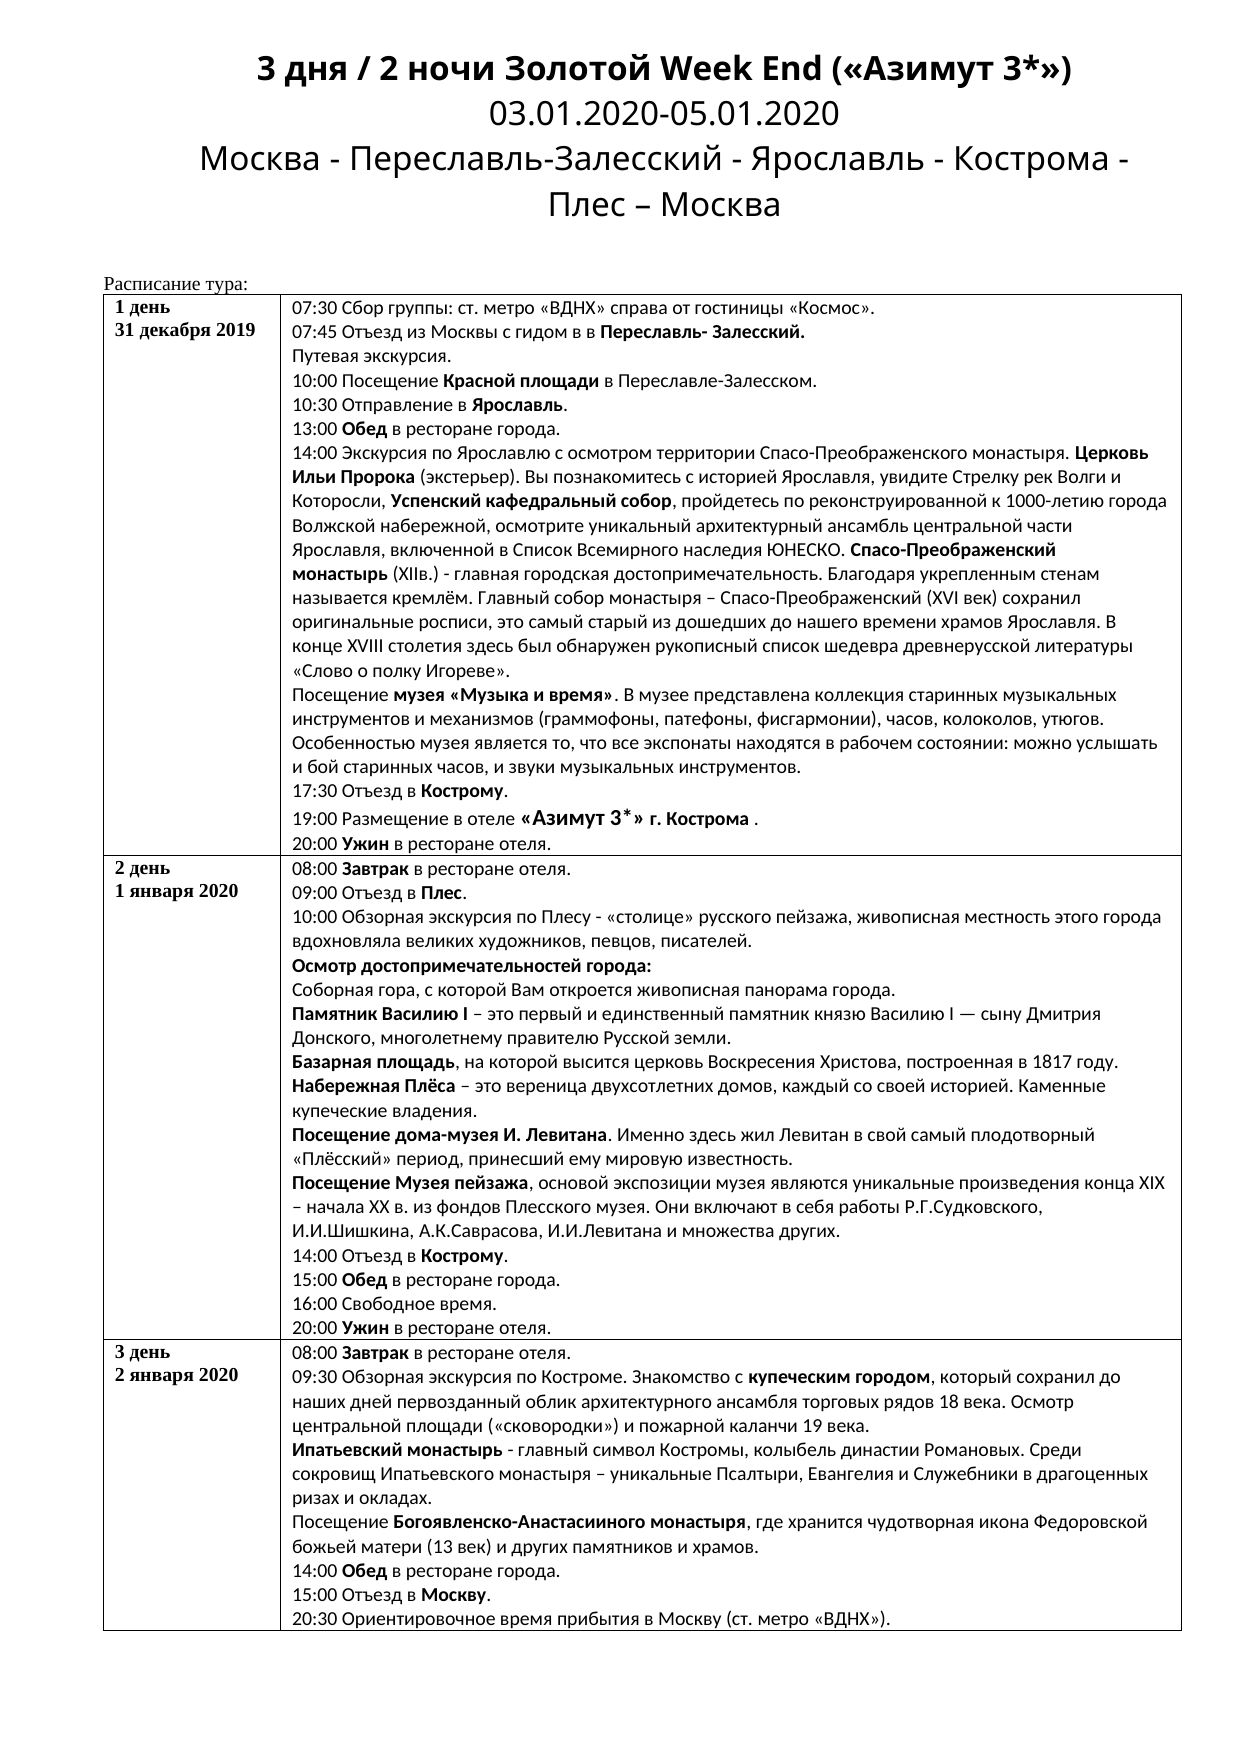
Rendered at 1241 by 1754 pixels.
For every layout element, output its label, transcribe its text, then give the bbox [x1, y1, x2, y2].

table_cell 08:00 Завтрак в ресторане отеля. 09:30 Обзорная экскурсия по Костроме. Знакомство с купеческим городом, который сохранил до наших дней первозданный облик архитектурного ансамбля торговых рядов 18 века. Осмотр центральной площади («сковородки») и пожарной каланчи 19 века. Ипатьевский монастырь - главный символ Костромы, колыбель династии Романовых. Среди сокровищ Ипатьевского монастыря – уникальные Псалтыри, Евангелия и Служебники в драгоценных ризах и окладах. Посещение Богоявленско-Анастасииного монастыря, где хранится чудотворная икона Федоровской божьей матери (13 век) и других памятников и храмов. 14:00 Обед в ресторане города. 15:00 Отъезд в Москву. 20:30 Ориентировочное время прибытия в Москву (ст. метро «ВДНХ»). [281, 1340, 1181, 1630]
table_cell 2 день 1 января 2020 [104, 856, 280, 1339]
table_header 1 день 31 декабря 2019 [104, 295, 280, 855]
table_cell 3 день 2 января 2020 [104, 1340, 280, 1630]
text 3 дня / 2 ночи Золотой Week End («Азимут 3*») [177, 44, 1152, 90]
table_cell 08:00 Завтрак в ресторане отеля. 09:00 Отъезд в Плес. 10:00 Обзорная экскурсия по Плесу - «столице» русского пейзажа, живописная местность этого города вдохновляла великих художников, певцов, писателей. Осмотр достопримечательностей города: Соборная гора, с которой Вам откроется живописная панорама города. Памятник Василию I – это первый и единственный памятник князю Василию I — сыну Дмитрия Донского, многолетнему правителю Русской земли. Базарная площадь, на которой высится церковь Воскресения Христова, построенная в 1817 году. Набережная Плёса – это вереница двухсотлетних домов, каждый со своей историей. Каменные купеческие владения. Посещение дома-музея И. Левитана. Именно здесь жил Левитан в свой самый плодотворный «Плёсский» период, принесший ему мировую известность. Посещение Музея пейзажа, основой экспозиции музея являются уникальные произведения конца XIX – начала XX в. из фондов Плесского музея. Они включают в себя работы Р.Г.Судковского, И.И.Шишкина, А.К.Саврасова, И.И.Левитана и множества других. 14:00 Отъезд в Кострому. 15:00 Обед в ресторане города. 16:00 Свободное время. 20:00 Ужин в ресторане отеля. [281, 856, 1181, 1339]
table_header 07:30 Cбор группы: ст. метро «ВДНХ» справа от гостиницы «Космос». 07:45 Отъезд из Москвы с гидом в в Переславль- Залесский. Путевая экскурсия. 10:00 Посещение Красной площади в Переславле-Залесском. 10:30 Отправление в Ярославль. 13:00 Обед в ресторане города. 14:00 Экскурсия по Ярославлю с осмотром территории Спасо-Преображенского монастыря. Церковь Ильи Пророка (экстерьер). Вы познакомитесь с историей Ярославля, увидите Стрелку рек Волги и Которосли, Успенский кафедральный собор, пройдетесь по реконструированной к 1000-летию города Волжской набережной, осмотрите уникальный архитектурный ансамбль центральной части Ярославля, включенной в Список Всемирного наследия ЮНЕСКО. Спасо-Преображенский монастырь (XIIв.) - главная городская достопримечательность. Благодаря укрепленным стенам называется кремлём. Главный собор монастыря – Спасо-Преображенский (XVI век) сохранил оригинальные росписи, это самый старый из дошедших до нашего времени храмов Ярославля. В конце XVIII столетия здесь был обнаружен рукописный список шедевра древнерусской литературы «Слово о полку Игореве». Посещение музея «Музыка и время». В музее представлена коллекция старинных музыкальных инструментов и механизмов (граммофоны, патефоны, фисгармонии), часов, колоколов, утюгов. Особенностью музея является то, что все экспонаты находятся в рабочем состоянии: можно услышать и бой старинных часов, и звуки музыкальных инструментов. 17:30 Отъезд в Кострому. 19:00 Размещение в отеле «Азимут 3*» г. Кострома . 20:00 Ужин в ресторане отеля. [281, 295, 1181, 855]
text 03.01.2020-05.01.2020 [177, 90, 1152, 135]
text Расписание тура: [103, 271, 1152, 294]
text Москва - Переславль-Залесский - Ярославль - Кострома - Плес – Москва [177, 135, 1152, 226]
